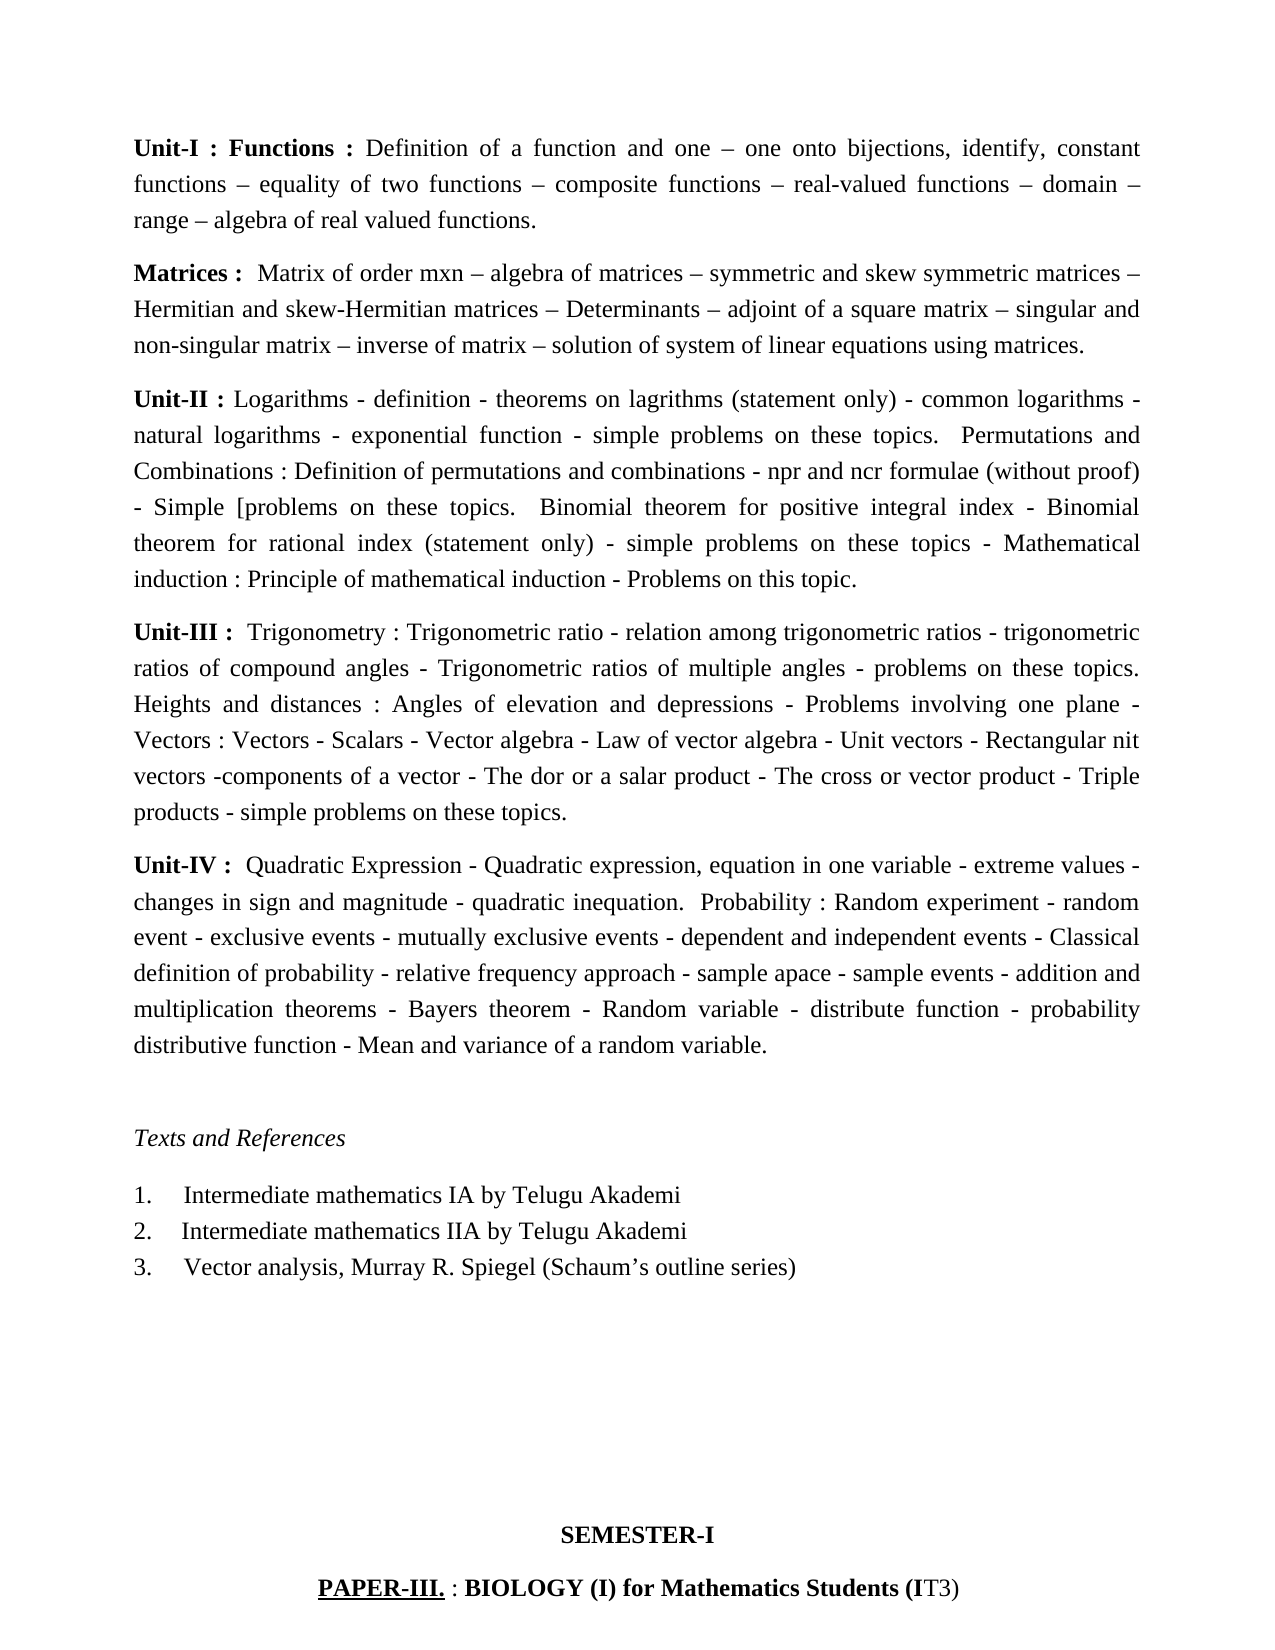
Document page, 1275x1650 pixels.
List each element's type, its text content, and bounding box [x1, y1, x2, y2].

text 1. Intermediate mathematics IA by Telugu Akademi [133, 1180, 1142, 1208]
text 3. Vector analysis, Murray R. Spiegel (Schaum’s outline series) [133, 1252, 1142, 1280]
text Texts and References [133, 1123, 1142, 1152]
text Unit-III : Trigonometry : Trigonometric ratio - relation among trigonometric ratios - trigonometric ratios of compound angles - Trigonometric ratios of multiple angles - problems on these topics. Heights and distances : Angles of elevation and depressions - Problems involving one plane - Vectors : Vectors - Scalars - Vector algebra - Law of vector algebra - Unit vectors - Rectangular nit vectors -components of a vector - The dor or a salar product - The cross or vector product - Triple products - simple problems on these topics. [133, 617, 1142, 826]
text Unit-II : Logarithms - definition - theorems on lagrithms (statement only) - common logarithms - natural logarithms - exponential function - simple problems on these topics. Permutations and Combinations : Definition of permutations and combinations - npr and ncr formulae (without proof) - Simple [problems on these topics. Binomial theorem for positive integral index - Binomial theorem for rational index (statement only) - simple problems on these topics - Mathematical induction : Principle of mathematical induction - Problems on this topic. [133, 384, 1142, 592]
text PAPER-III. : BIOLOGY (I) for Mathematics Students (IT3) [137, 1573, 1139, 1602]
text Unit-I : Functions : Definition of a function and one – one onto bijections, identify, constant functions – equality of two functions – composite functions – real-valued functions – domain – range – algebra of real valued functions. [133, 133, 1142, 233]
text Unit-IV : Quadratic Expression - Quadratic expression, equation in one variable - extreme values - changes in sign and magnitude - quadratic inequation. Probability : Random experiment - random event - exclusive events - mutually exclusive events - dependent and independent events - Classical definition of probability - relative frequency approach - sample apace - sample events - addition and multiplication theorems - Bayers theorem - Random variable - distribute function - probability distributive function - Mean and variance of a random variable. [133, 851, 1142, 1059]
text SEMESTER-I [135, 1520, 1139, 1549]
text 2. Intermediate mathematics IIA by Telugu Akademi [133, 1216, 1142, 1244]
text Matrices : Matrix of order mxn – algebra of matrices – symmetric and skew symmetric matrices – Hermitian and skew-Hermitian matrices – Determinants – adjoint of a square matrix – singular and non-singular matrix – inverse of matrix – solution of system of linear equations using matrices. [133, 258, 1142, 359]
